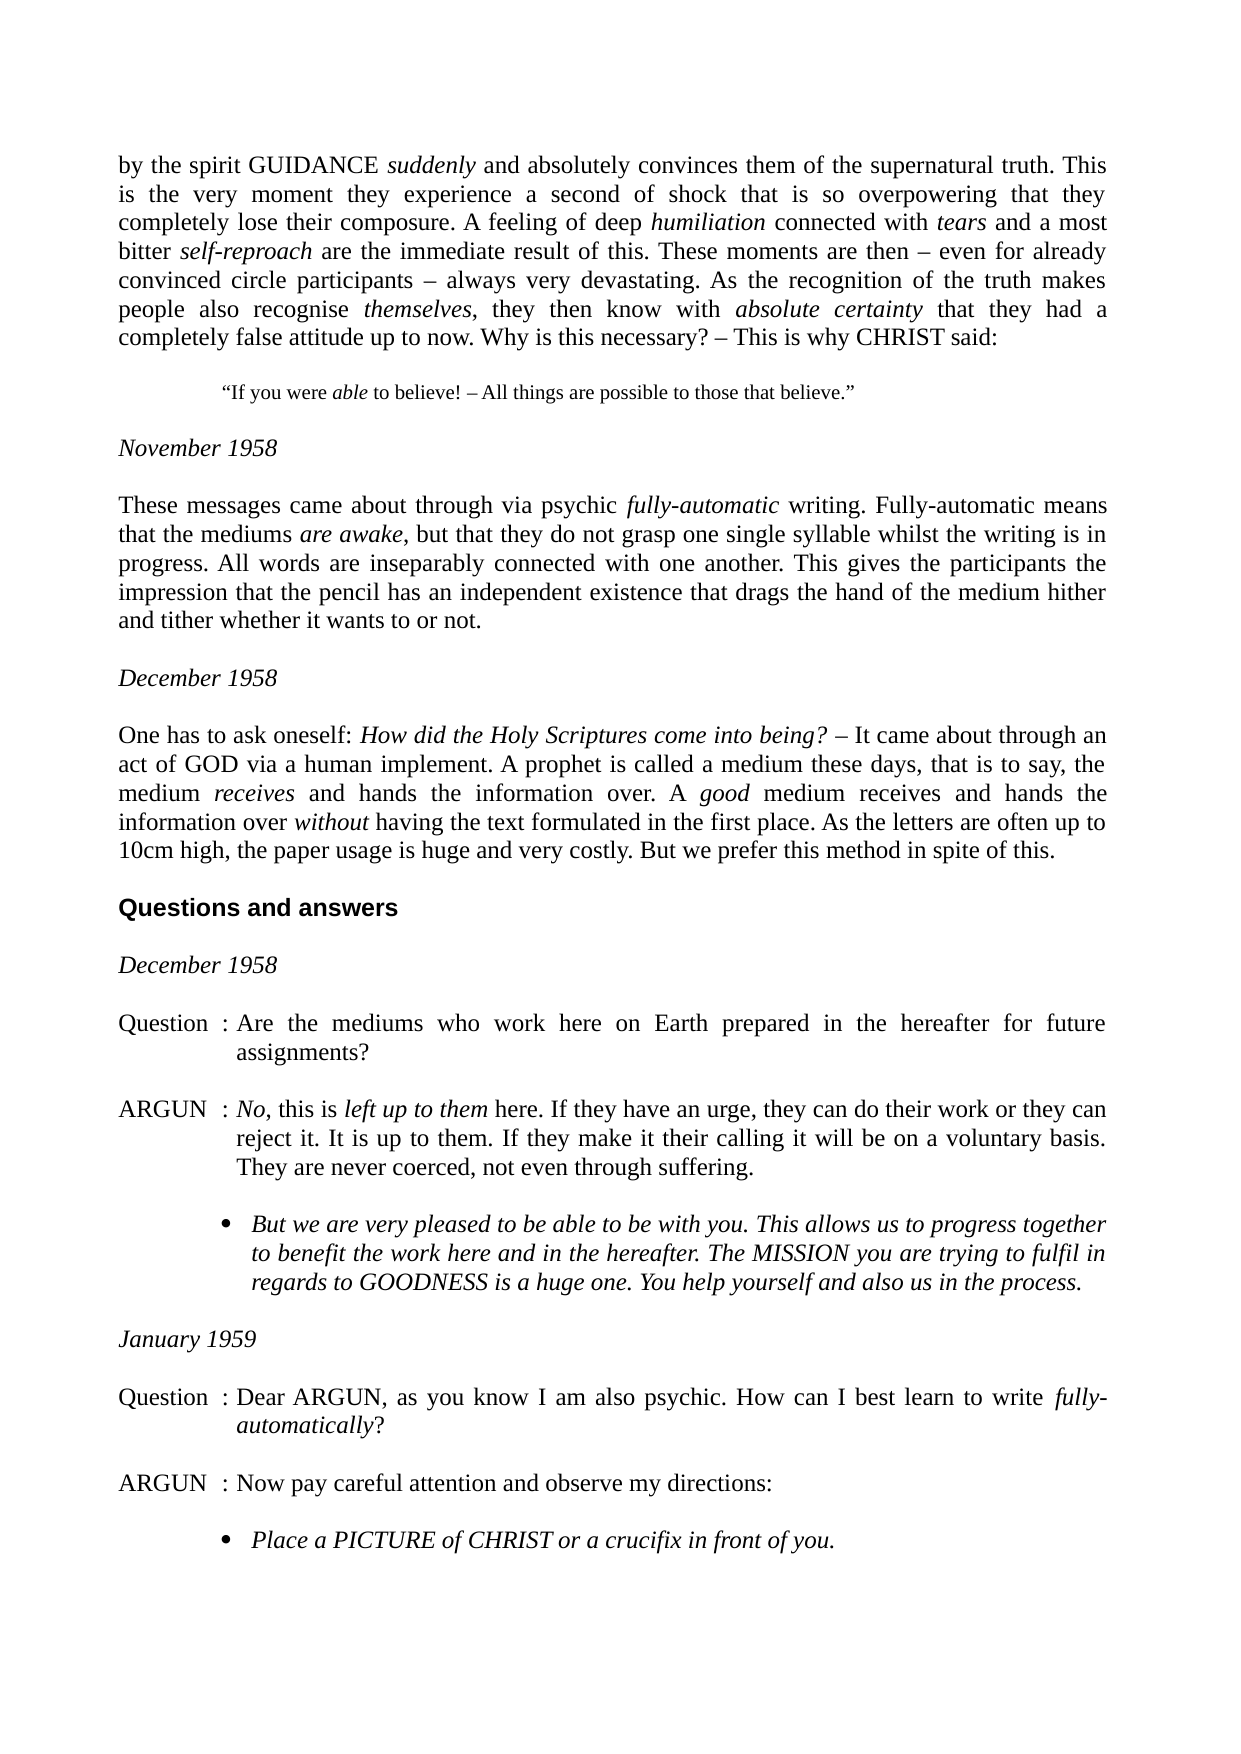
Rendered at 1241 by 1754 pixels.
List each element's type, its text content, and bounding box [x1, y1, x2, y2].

text Questions and answers [118, 893, 1107, 922]
text November 1958 [118, 433, 1107, 462]
text ARGUN : No, this is left up to them here. If they have an urge, they can do their work or they can reject it. It is up to them. If they make it their calling it will be on a voluntary basis. They are never coerced, not even through suffering. [118, 1094, 1107, 1180]
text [118, 150, 1107, 351]
text December 1958 [118, 663, 1107, 692]
list But we are very pleased to be able to be with you. This allows us to progress together to benefit the work here and in the hereafter. The MISSION you are trying to fulfil in regards to GOODNESS is a huge one. You help yourself and also us in the process. [222, 1209, 1107, 1295]
text These messages came about through via psychic fully-automatic writing. Fully-automatic means that the mediums are awake, but that they do not grasp one single syllable whilst the writing is in progress. All words are inseparably connected with one another. This gives the participants the impression that the pencil has an independent existence that drags the hand of the medium hither and tither whether it wants to or not. [118, 490, 1107, 634]
text One has to ask oneself: How did the Holy Scriptures come into being? – It came about through an act of GOD via a human implement. A prophet is called a medium these days, that is to say, the medium receives and hands the information over. A good medium receives and hands the information over without having the text formulated in the first place. As the letters are often up to 10cm high, the paper usage is huge and very costly. But we prefer this method in spite of this. [118, 720, 1107, 864]
text January 1959 [118, 1324, 1107, 1353]
text Question : Dear ARGUN, as you know I am also psychic. How can I best learn to write fully-automatically? [118, 1382, 1107, 1439]
text December 1958 [118, 950, 1107, 979]
text “If you were able to believe! – All things are possible to those that believe.” [118, 380, 1107, 404]
text Question : Are the mediums who work here on Earth prepared in the hereafter for future assignments? [118, 1008, 1107, 1065]
list Place a PICTURE of CHRIST or a crucifix in front of you. [222, 1525, 1107, 1554]
text ARGUN : Now pay careful attention and observe my directions: [118, 1468, 1107, 1497]
